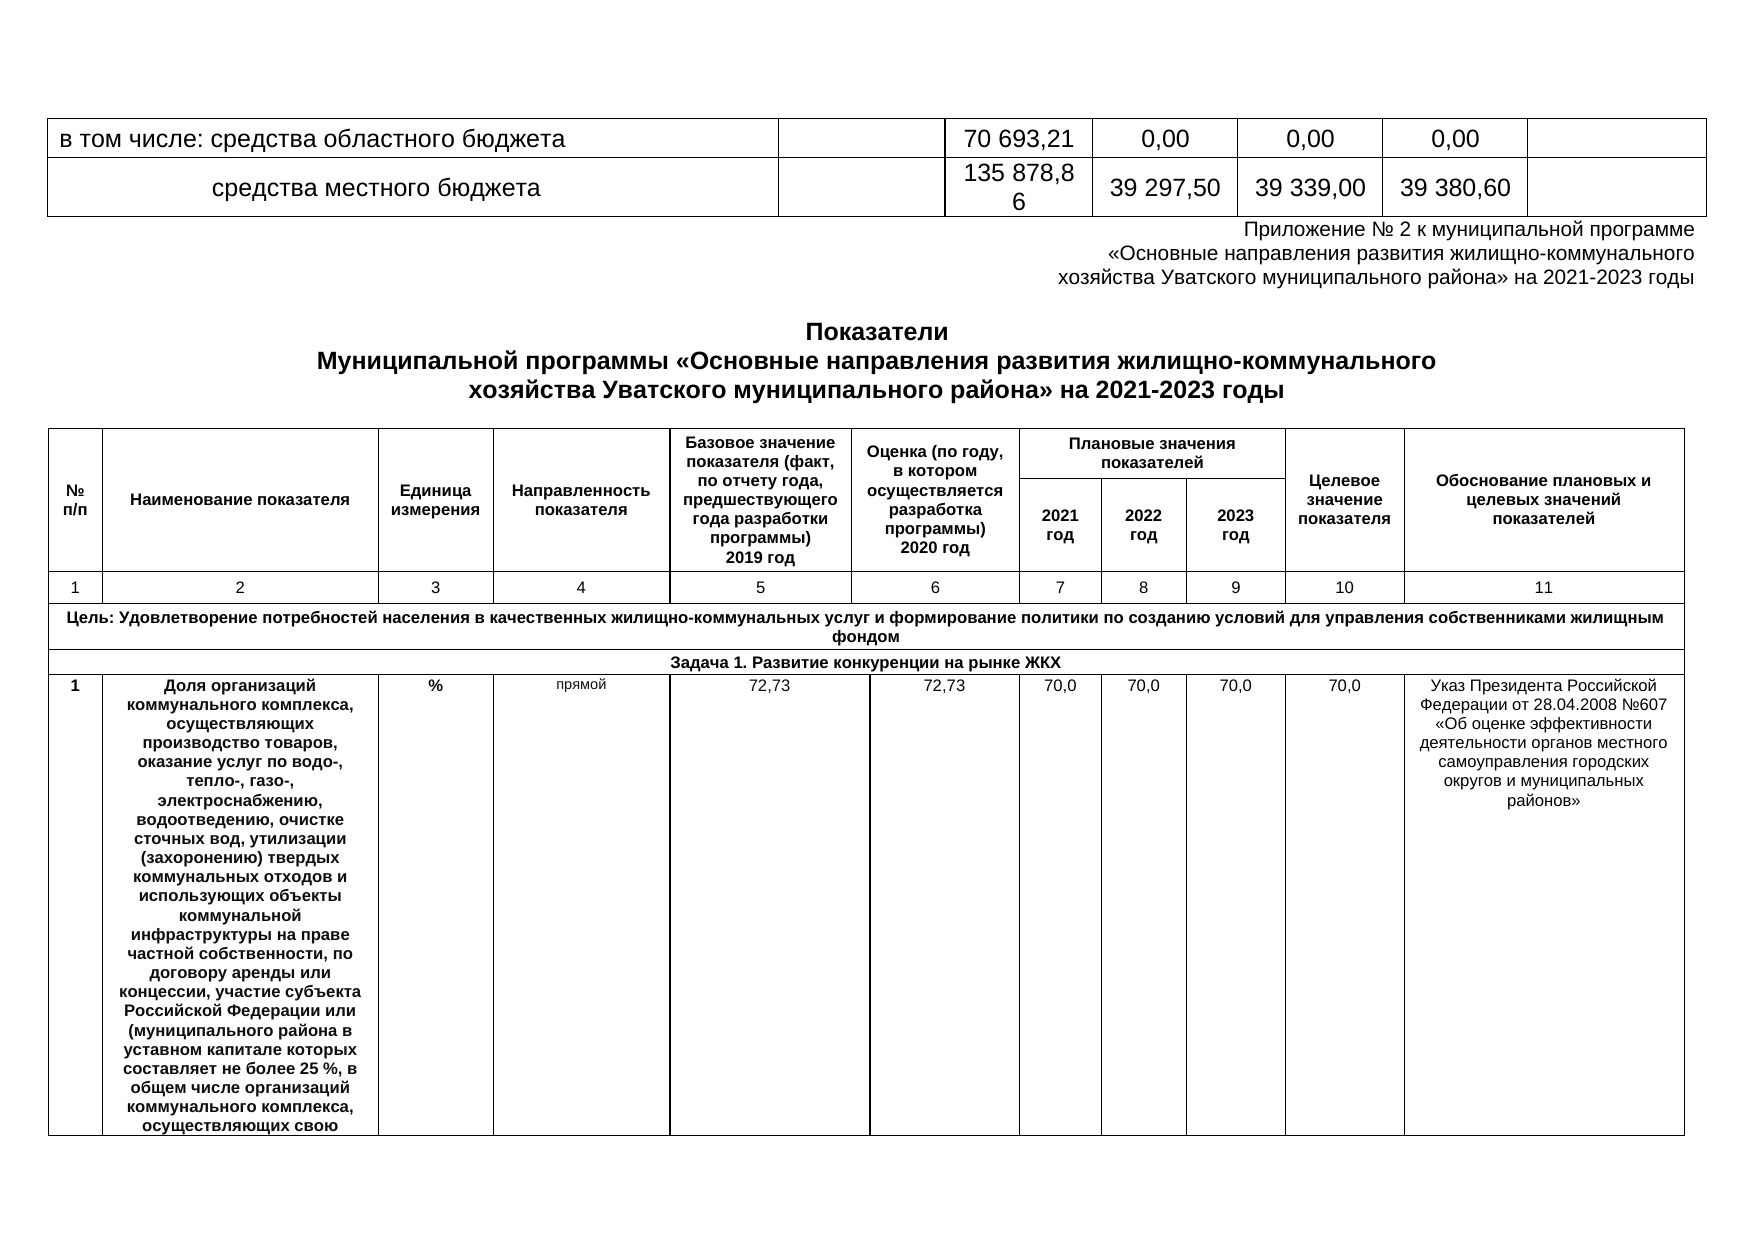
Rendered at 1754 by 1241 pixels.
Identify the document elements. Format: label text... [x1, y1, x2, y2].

table_cell 70,0 [1187, 675, 1285, 1135]
table_cell 2022 год [1102, 479, 1186, 571]
table_cell Задача 1. Развитие конкуренции на рынке ЖКХ [49, 650, 1684, 674]
table_header Направленность показателя [494, 429, 669, 571]
table_header Целевое значение показателя [1286, 429, 1404, 571]
table_cell 70,0 [1102, 675, 1186, 1135]
text хозяйства Уватского муниципального района» на 2021-2023 годы [59, 375, 1695, 403]
table_cell 2021 год [1020, 479, 1101, 571]
table_header Единица измерения [379, 429, 493, 571]
table_cell 0,00 [1238, 119, 1382, 157]
text Приложение № 2 к муниципальной программе [59, 217, 1695, 241]
table_cell 39 339,00 [1238, 158, 1382, 216]
table_header № п/п [49, 429, 102, 571]
table_cell 0,00 [1093, 119, 1237, 157]
table_cell 3 [379, 572, 493, 603]
table_cell 6 [852, 572, 1019, 603]
text хозяйства Уватского муниципального района» на 2021-2023 годы [59, 264, 1695, 288]
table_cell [1405, 675, 1684, 1135]
table_cell % [379, 675, 493, 1135]
text «Основные направления развития жилищно-коммунального [59, 241, 1695, 264]
table_cell [779, 158, 944, 216]
table_cell 1 [49, 572, 102, 603]
table_cell 72,73 [871, 675, 1019, 1135]
table_cell 39 380,60 [1383, 158, 1527, 216]
table_cell 2 [103, 572, 378, 603]
table_cell прямой [494, 675, 669, 1135]
table_cell 11 [1405, 572, 1684, 603]
table_cell 39 297,50 [1093, 158, 1237, 216]
table_cell средства местного бюджета [48, 158, 778, 216]
table_cell 70 693,21 [946, 119, 1092, 157]
table_header Базовое значение показателя (факт, по отчету года, предшествующего года разработки программы) 2019 год [671, 429, 851, 571]
table_cell [1528, 119, 1706, 157]
text Показатели [59, 317, 1695, 346]
table_cell 4 [494, 572, 669, 603]
table_cell 1 [49, 675, 102, 1135]
table_cell 5 [671, 572, 851, 603]
table_cell [779, 119, 944, 157]
table_cell 135 878,86 [946, 158, 1092, 216]
table_cell в том числе: средства областного бюджета [48, 119, 778, 157]
table_cell 70,0 [1020, 675, 1101, 1135]
table_cell 2023 год [1187, 479, 1285, 571]
table_header Обоснование плановых и целевых значений показателей [1405, 429, 1684, 571]
table_header Плановые значения показателей [1020, 429, 1285, 478]
table_cell [1528, 158, 1706, 216]
table_cell 9 [1187, 572, 1285, 603]
table_cell 7 [1020, 572, 1101, 603]
text Муниципальной программы «Основные направления развития жилищно-коммунального [59, 346, 1695, 375]
table_cell 0,00 [1383, 119, 1527, 157]
table_cell 70,0 [1286, 675, 1404, 1135]
table_header Наименование показателя [103, 429, 378, 571]
table_cell 72,73 [671, 675, 869, 1135]
table_header Оценка (по году, в котором осуществляется разработка программы) 2020 год [852, 429, 1019, 571]
table_cell 10 [1286, 572, 1404, 603]
table_cell Цель: Удовлетворение потребностей населения в качественных жилищно-коммунальных услуг и формирование политики по созданию условий для управления собственниками жилищным фондом [49, 604, 1684, 649]
table_cell 8 [1102, 572, 1186, 603]
